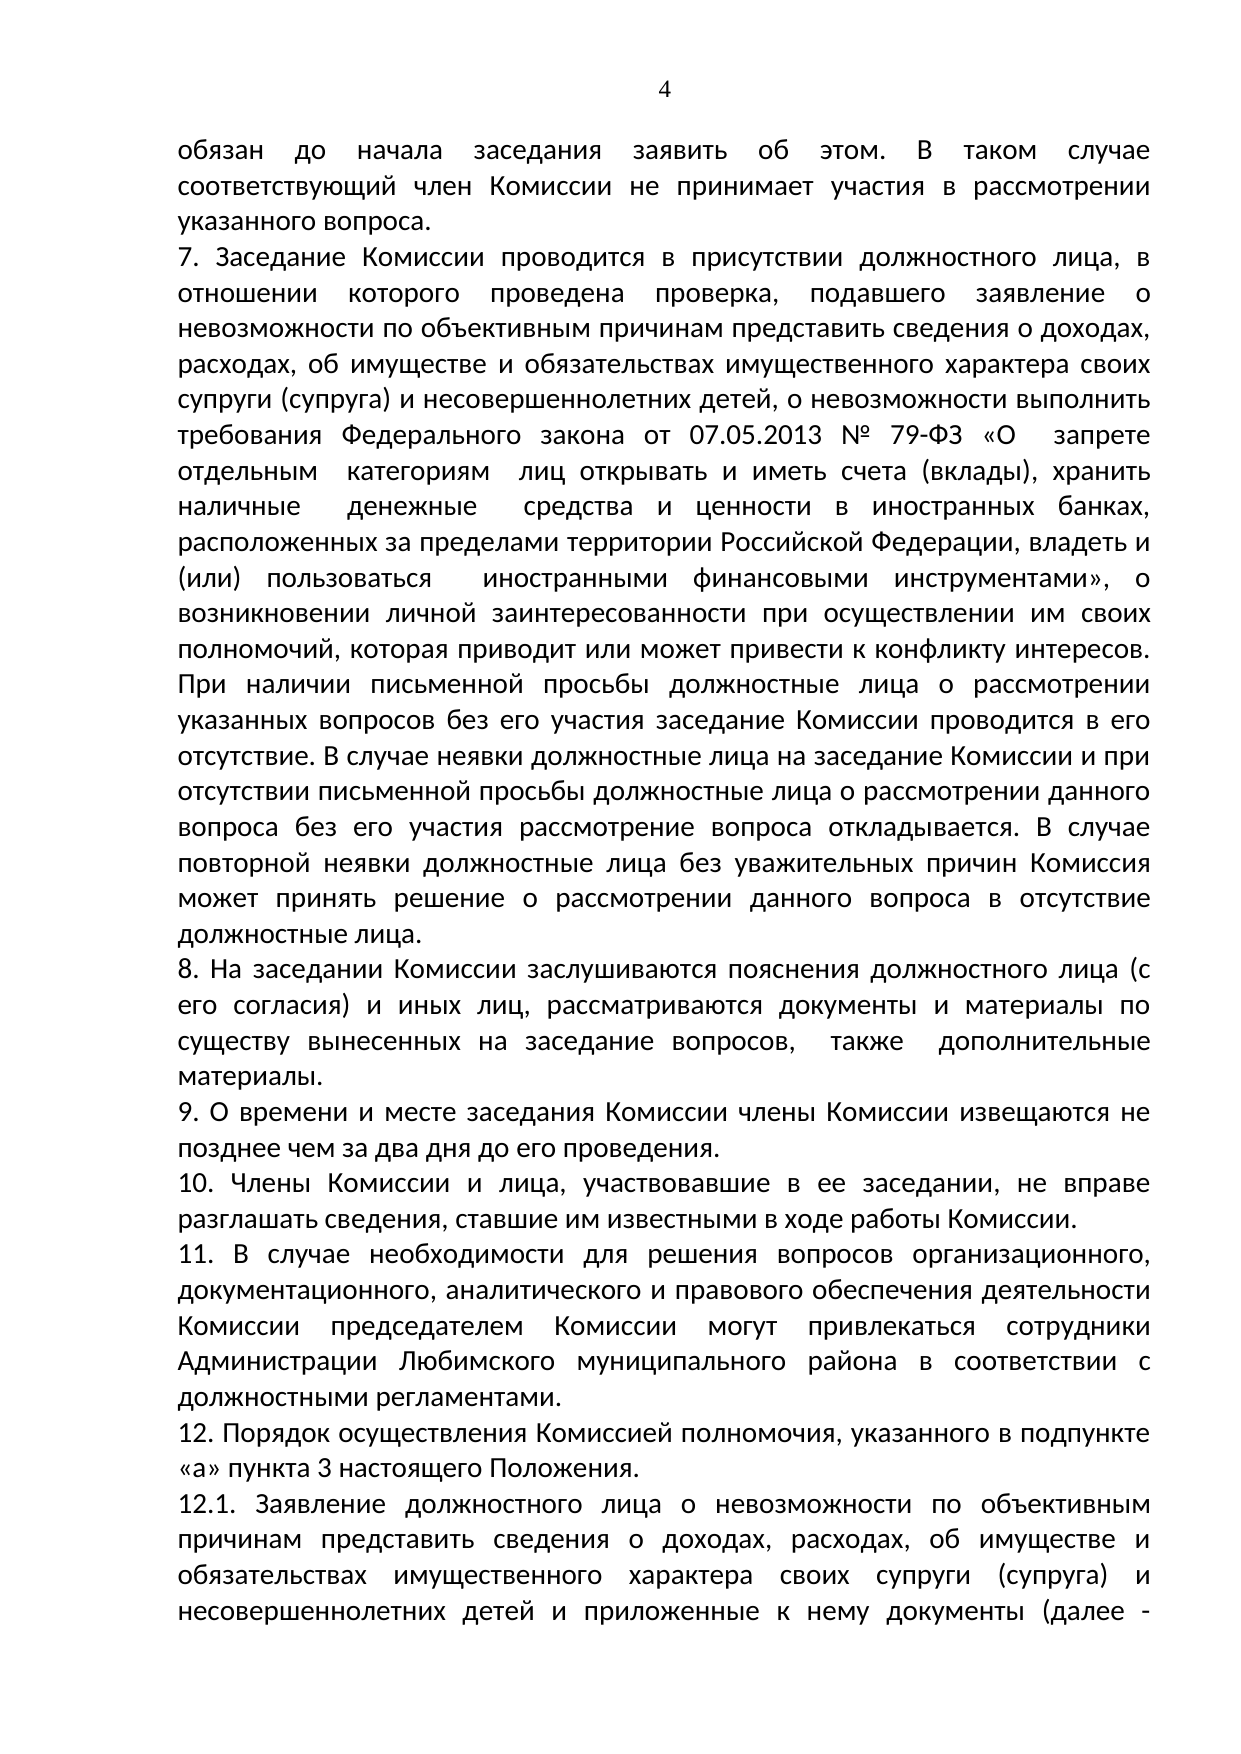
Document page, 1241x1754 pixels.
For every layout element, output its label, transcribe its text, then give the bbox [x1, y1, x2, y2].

text 10. Члены Комиссии и лица, участвовавшие в ее заседании, не вправе разглашать сведения, ставшие им известными в ходе работы Комиссии. [177, 1164, 1152, 1236]
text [177, 131, 1152, 238]
text 11. В случае необходимости для решения вопросов организационного, документационного, аналитического и правового обеспечения деятельности Комиссии председателем Комиссии могут привлекаться сотрудники Администрации Любимского муниципального района в соответствии с должностными регламентами. [177, 1236, 1152, 1414]
text 9. О времени и месте заседания Комиссии члены Комиссии извещаются не позднее чем за два дня до его проведения. [177, 1093, 1152, 1164]
text 7. Заседание Комиссии проводится в присутствии должностного лица, в отношении которого проведена проверка, подавшего заявление о невозможности по объективным причинам представить сведения о доходах, расходах, об имуществе и обязательствах имущественного характера своих супруги (супруга) и несовершеннолетних детей, о невозможности выполнить требования Федерального закона от 07.05.2013 № 79-ФЗ «О запрете отдельным категориям лиц открывать и иметь счета (вклады), хранить наличные денежные средства и ценности в иностранных банках, расположенных за пределами территории Российской Федерации, владеть и (или) пользоваться иностранными финансовыми инструментами», о возникновении личной заинтересованности при осуществлении им своих полномочий, которая приводит или может привести к конфликту интересов. При наличии письменной просьбы должностные лица о рассмотрении указанных вопросов без его участия заседание Комиссии проводится в его отсутствие. В случае неявки должностные лица на заседание Комиссии и при отсутствии письменной просьбы должностные лица о рассмотрении данного вопроса без его участия рассмотрение вопроса откладывается. В случае повторной неявки должностные лица без уважительных причин Комиссия может принять решение о рассмотрении данного вопроса в отсутствие должностные лица. [177, 238, 1152, 951]
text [177, 1485, 1152, 1627]
text 8. На заседании Комиссии заслушиваются пояснения должностного лица (с его согласия) и иных лиц, рассматриваются документы и материалы по существу вынесенных на заседание вопросов, также дополнительные материалы. [177, 951, 1152, 1093]
text 12. Порядок осуществления Комиссией полномочия, указанного в подпункте «а» пункта 3 настоящего Положения. [177, 1414, 1152, 1485]
